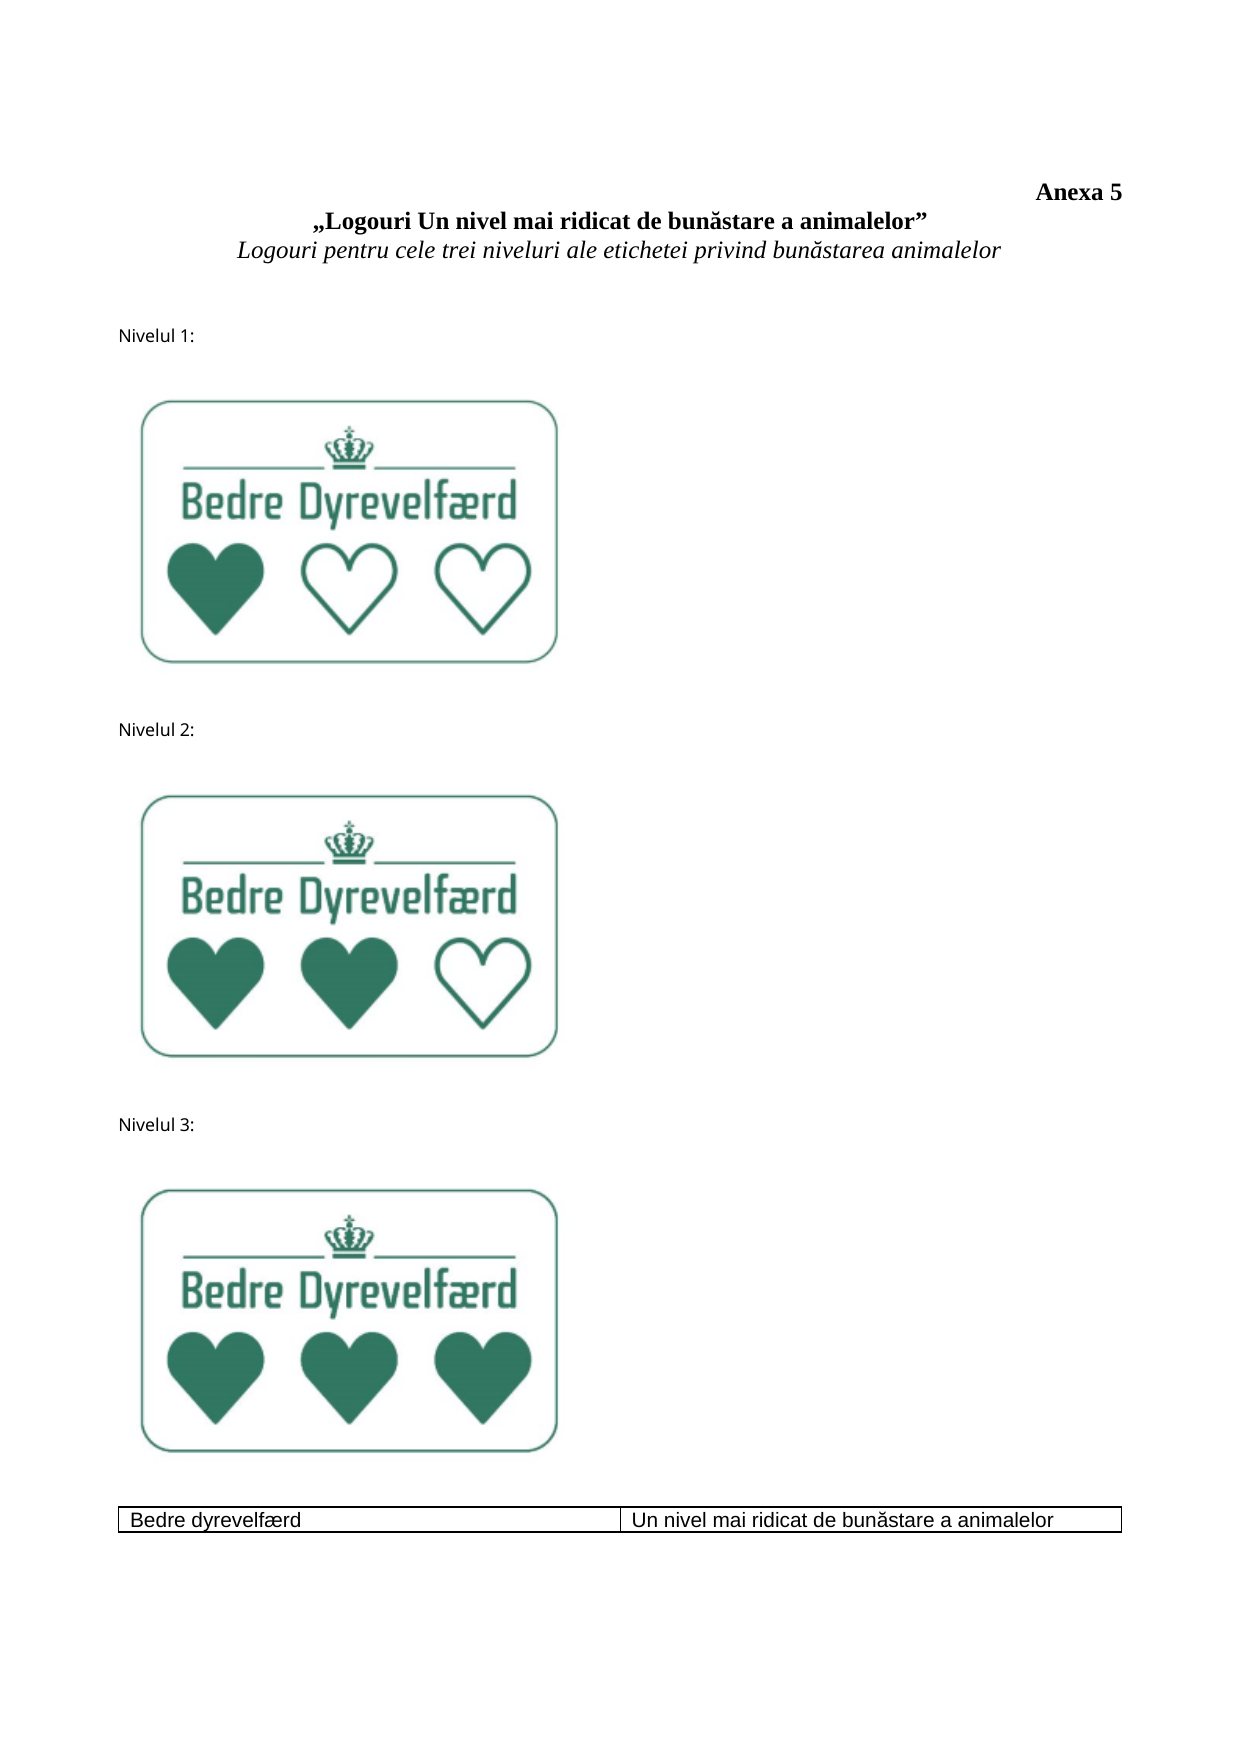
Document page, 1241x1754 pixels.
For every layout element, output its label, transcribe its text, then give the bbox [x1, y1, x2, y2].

text Anexa 5 [118, 177, 1122, 206]
picture [118, 1165, 583, 1478]
text Nivelul 3: [118, 1112, 1122, 1136]
text „Logouri Un nivel mai ridicat de bunăstare a animalelor” [118, 206, 1122, 235]
text Logouri pentru cele trei niveluri ale etichetei privind bunăstarea animalelor [118, 235, 1122, 263]
picture [118, 377, 583, 689]
text Nivelul 2: [118, 718, 1122, 742]
text Nivelul 1: [118, 324, 1122, 348]
picture [118, 771, 583, 1083]
table_header Un nivel mai ridicat de bunăstare a animalelor [621, 1508, 1121, 1531]
table_header Bedre dyrevelfærd [119, 1508, 620, 1531]
